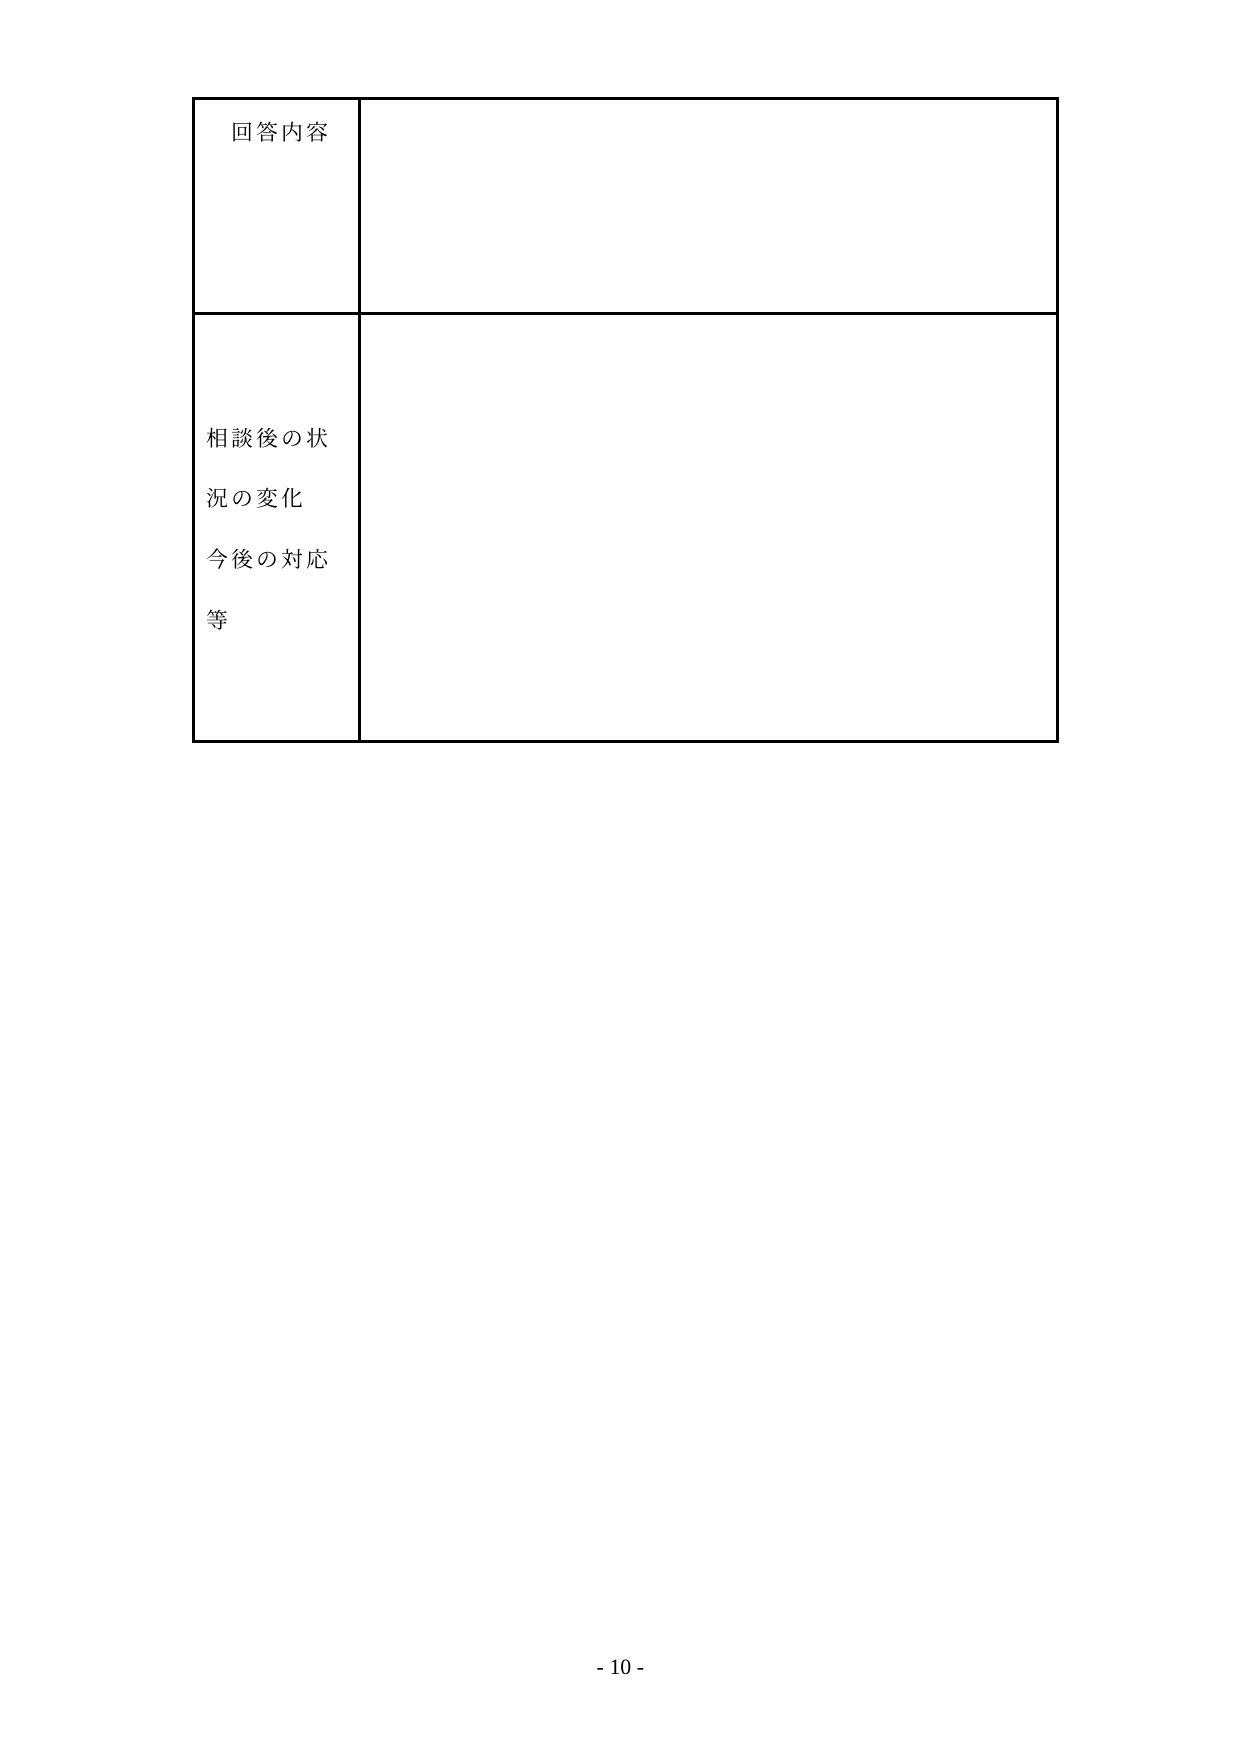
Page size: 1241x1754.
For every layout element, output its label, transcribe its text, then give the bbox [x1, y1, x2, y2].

table_cell 相談後の状況の変化 今後の対応等 [195, 315, 358, 740]
table_cell アドバイザー 回答内容 [195, 100, 358, 312]
table_cell [361, 100, 1056, 312]
table_cell [361, 315, 1056, 740]
